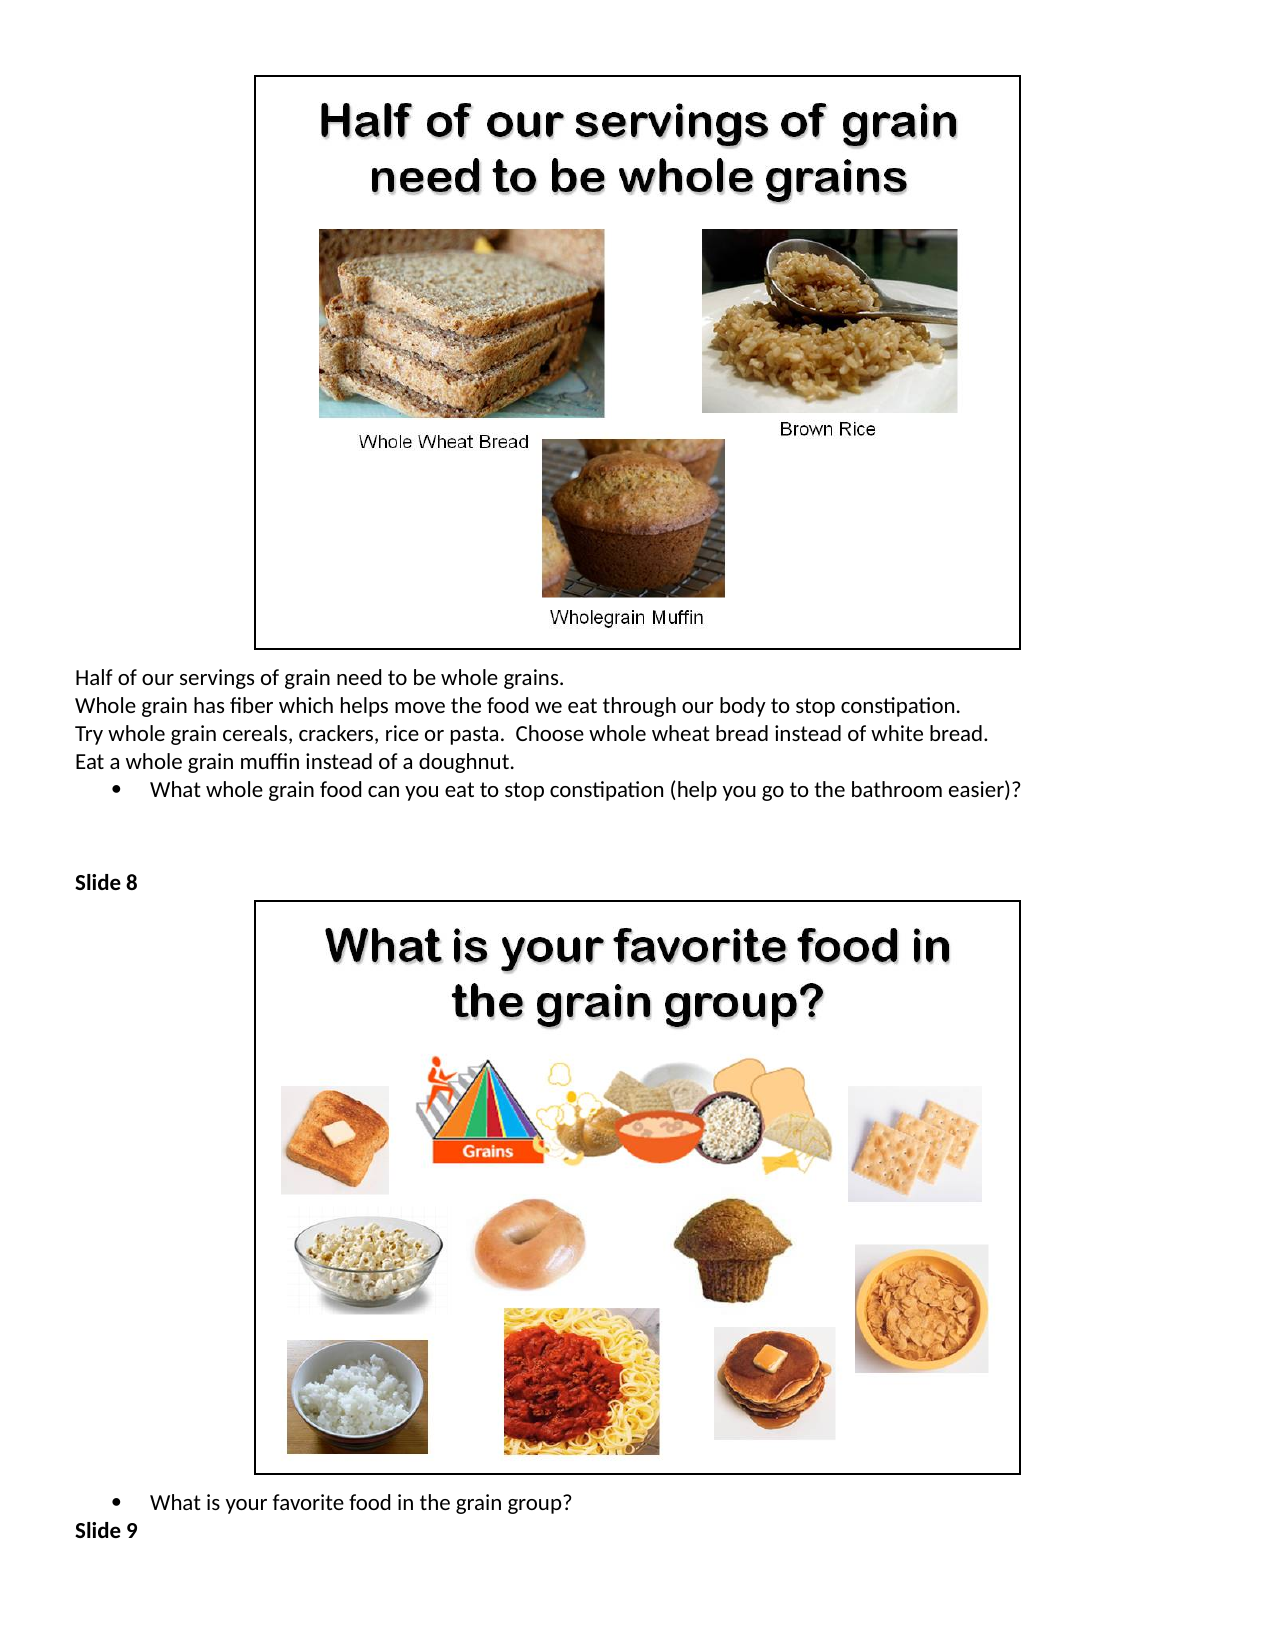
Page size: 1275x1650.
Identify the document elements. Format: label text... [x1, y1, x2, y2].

text Half of our servings of grain need to be whole grains. [75, 663, 1200, 691]
text Try whole grain cereals, crackers, rice or pasta. Choose whole wheat bread instead of white bread. [75, 719, 1200, 747]
list What whole grain food can you eat to stop constipation (help you go to the bathroom easier)? [112, 776, 1200, 803]
text Slide 8 [75, 868, 1200, 896]
picture [256, 902, 1019, 1473]
list What is your favorite food in the grain group? [112, 1488, 1200, 1517]
text Whole grain has fiber which helps move the food we eat through our body to stop constipation. [75, 691, 1200, 719]
text Slide 9 [75, 1517, 1200, 1544]
text Eat a whole grain muffin instead of a doughnut. [75, 747, 1200, 776]
picture [256, 77, 1019, 648]
